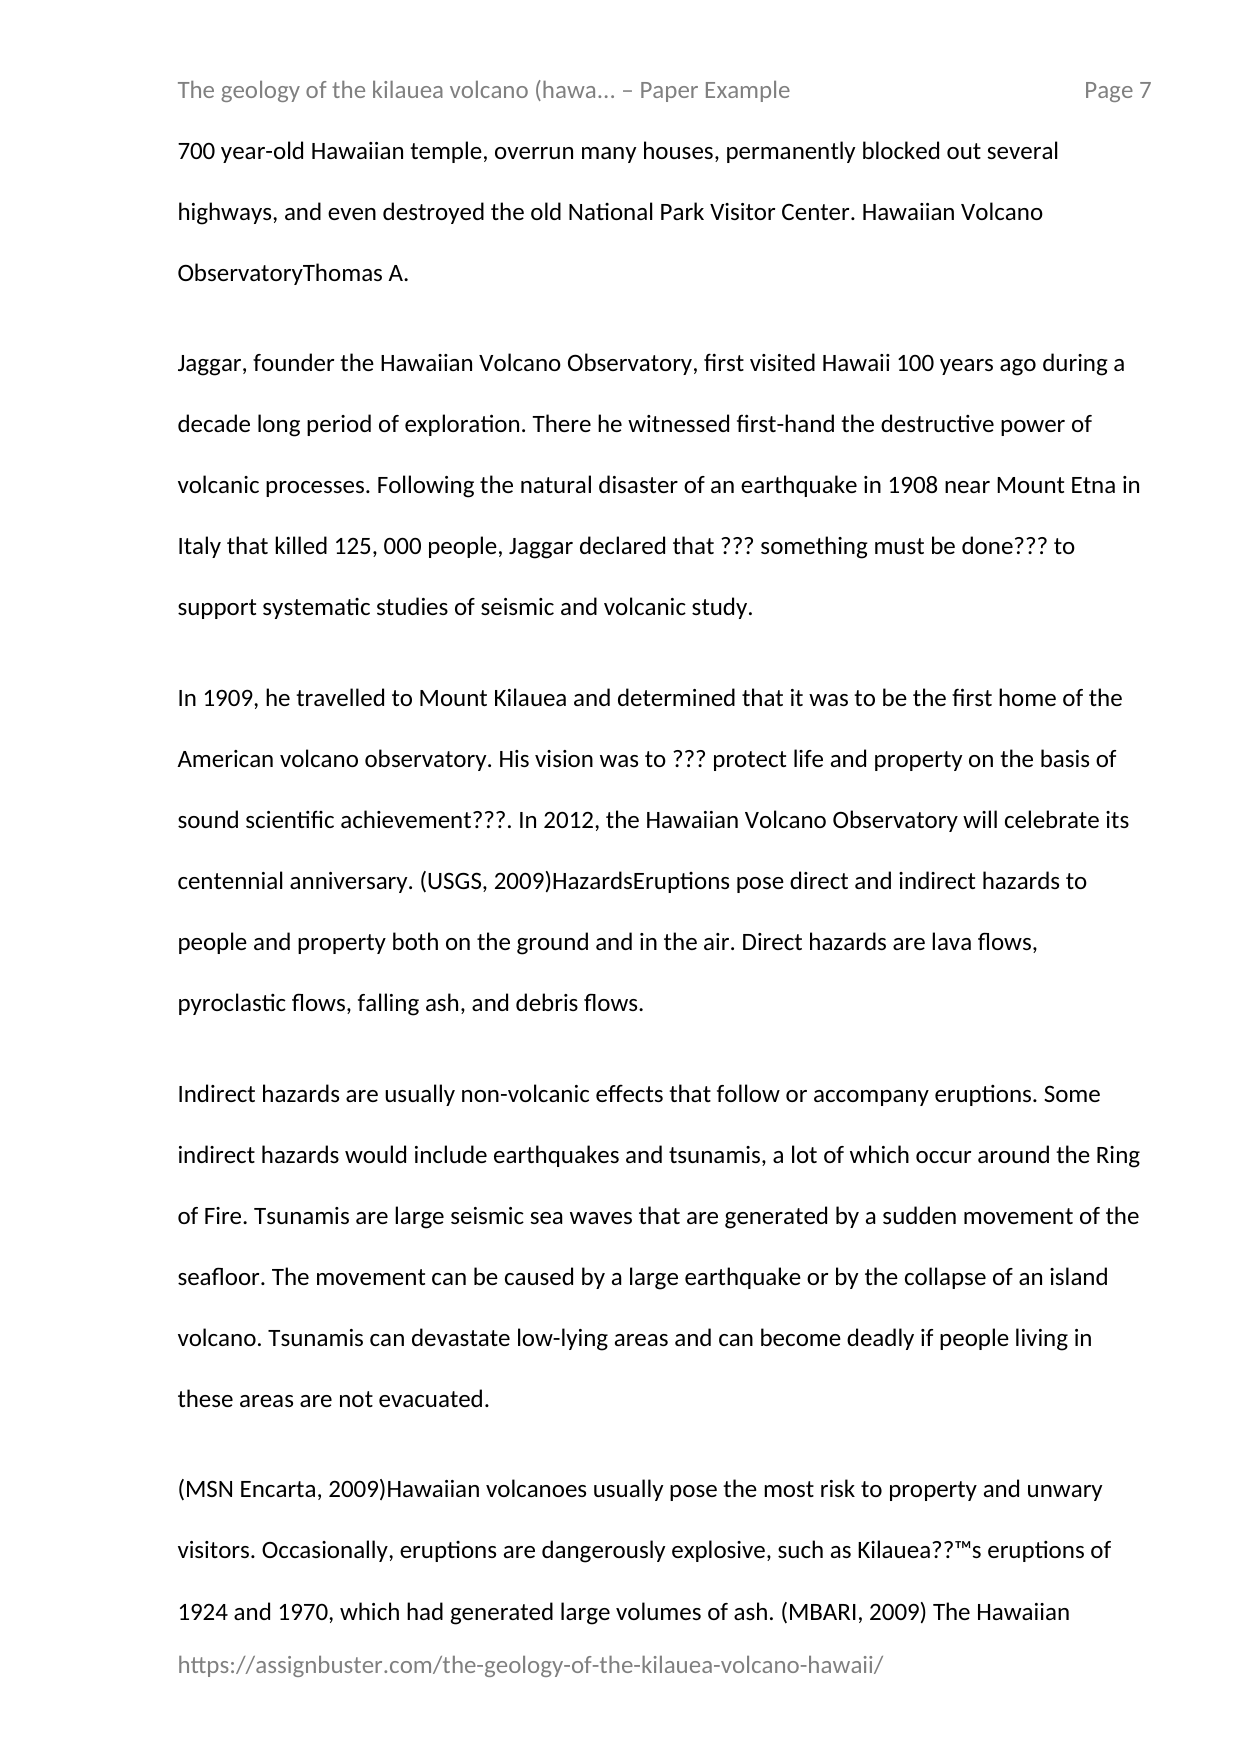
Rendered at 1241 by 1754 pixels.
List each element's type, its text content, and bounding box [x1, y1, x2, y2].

text In 1909, he travelled to Mount Kilauea and determined that it was to be the first home of the American volcano observatory. His vision was to ??? protect life and property on the basis of sound scientific achievement???. In 2012, the Hawaiian Volcano Observatory will celebrate its centennial anniversary. (USGS, 2009)HazardsEruptions pose direct and indirect hazards to people and property both on the ground and in the air. Direct hazards are lava flows, pyroclastic flows, falling ash, and debris flows. [177, 682, 1152, 1018]
text Indirect hazards are usually non-volcanic effects that follow or accompany eruptions. Some indirect hazards would include earthquakes and tsunamis, a lot of which occur around the Ring of Fire. Tsunamis are large seismic sea waves that are generated by a sudden movement of the seafloor. The movement can be caused by a large earthquake or by the collapse of an island volcano. Tsunamis can devastate low-lying areas and can become deadly if people living in these areas are not evacuated. [177, 1078, 1152, 1413]
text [177, 1473, 1152, 1626]
text Jaggar, founder the Hawaiian Volcano Observatory, first visited Hawaii 100 years ago during a decade long period of exploration. There he witnessed first-hand the destructive power of volcanic processes. Following the natural disaster of an earthquake in 1908 near Mount Etna in Italy that killed 125, 000 people, Jaggar declared that ??? something must be done??? to support systematic studies of seismic and volcanic study. [177, 347, 1152, 622]
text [177, 135, 1152, 287]
